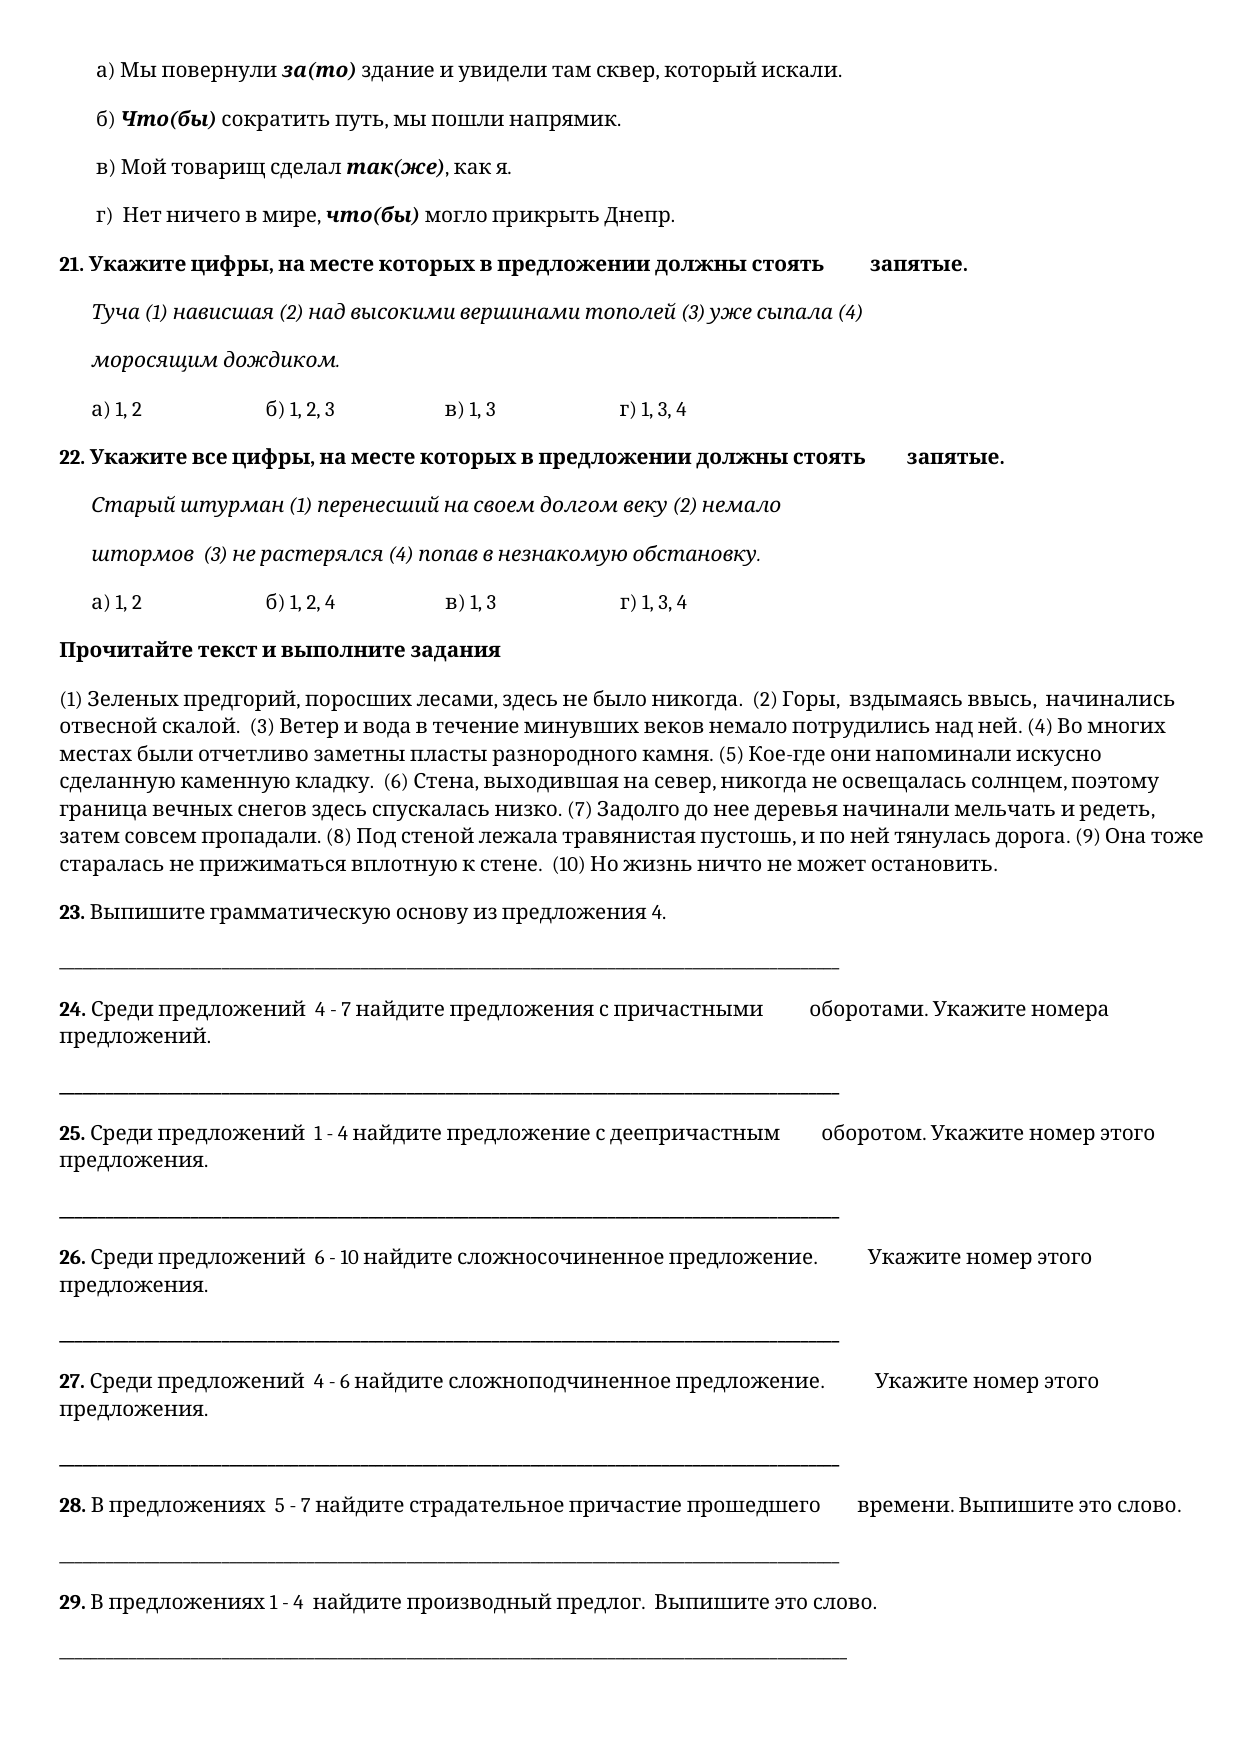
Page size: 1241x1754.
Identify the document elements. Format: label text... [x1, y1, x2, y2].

text 26. Среди предложений 6 - 10 найдите сложносочиненное предложение. Укажите номер этого предложения. [59, 1246, 1211, 1297]
text 23. Выпишите грамматическую основу из предложения 4. [59, 901, 1211, 925]
text _____________________________________________________________________________________________________ [59, 1542, 1211, 1566]
text а) 1, 2 б) 1, 2, 4 в) 1, 3 г) 1, 3, 4 [59, 591, 1211, 615]
text 28. В предложениях 5 - 7 найдите страдательное причастие прошедшего времени. Выпишите это слово. [59, 1494, 1211, 1518]
text ______________________________________________________________________________________________________ [59, 1639, 1211, 1663]
text _____________________________________________________________________________________________________ [59, 1446, 1211, 1470]
text _____________________________________________________________________________________________________ [59, 1197, 1211, 1221]
text а) 1, 2 б) 1, 2, 3 в) 1, 3 г) 1, 3, 4 [59, 397, 1211, 421]
text _____________________________________________________________________________________________________ [59, 949, 1211, 973]
text а) Мы повернули за(то) здание и увидели там сквер, который искали. [59, 59, 1211, 83]
text 22. Укажите все цифры, на месте которых в предложении должны стоять запятые. [59, 446, 1211, 470]
text 27. Среди предложений 4 - 6 найдите сложноподчиненное предложение. Укажите номер этого предложения. [59, 1370, 1211, 1421]
text Туча (1) нависшая (2) над высокими вершинами тополей (3) уже сыпала (4) [59, 301, 1211, 325]
text _____________________________________________________________________________________________________ [59, 1073, 1211, 1097]
text б) Что(бы) сократить путь, мы пошли напрямик. [59, 107, 1211, 131]
text моросящим дождиком. [59, 349, 1211, 373]
text Старый штурман (1) перенесший на своем долгом веку (2) немало [59, 494, 1211, 518]
text 25. Среди предложений 1 - 4 найдите предложение с деепричастным оборотом. Укажите номер этого предложения. [59, 1122, 1211, 1173]
text г) Нет ничего в мире, что(бы) могло прикрыть Днепр. [59, 204, 1211, 228]
text Прочитайте текст и выполните задания [59, 639, 1211, 663]
text 29. В предложениях 1 - 4 найдите производный предлог. Выпишите это слово. [59, 1591, 1211, 1615]
text штормов (3) не растерялся (4) попав в незнакомую обстановку. [59, 542, 1211, 566]
text (1) Зеленых предгорий, поросших лесами, здесь не было никогда. (2) Горы, вздымаясь ввысь, начинались отвесной скалой. (3) Ветер и вода в течение минувших веков немало потрудились над ней. (4) Во многих местах были отчетливо заметны пласты разнородного камня. (5) Кое-где они напоминали искусно сделанную каменную кладку. (6) Стена, выходившая на север, никогда не освещалась солнцем, поэтому граница вечных снегов здесь спускалась низко. (7) Задолго до нее деревья начинали мельчать и редеть, затем совсем пропадали. (8) Под стеной лежала травянистая пустошь, и по ней тянулась дорога. (9) Она тоже старалась не прижиматься вплотную к стене. (10) Но жизнь ничто не может остановить. [59, 687, 1211, 876]
text _____________________________________________________________________________________________________ [59, 1322, 1211, 1346]
text 24. Среди предложений 4 - 7 найдите предложения с причастными оборотами. Укажите номера предложений. [59, 997, 1211, 1049]
text в) Мой товарищ сделал так(же), как я. [59, 156, 1211, 180]
text 21. Укажите цифры, на месте которых в предложении должны стоять запятые. [59, 252, 1211, 276]
